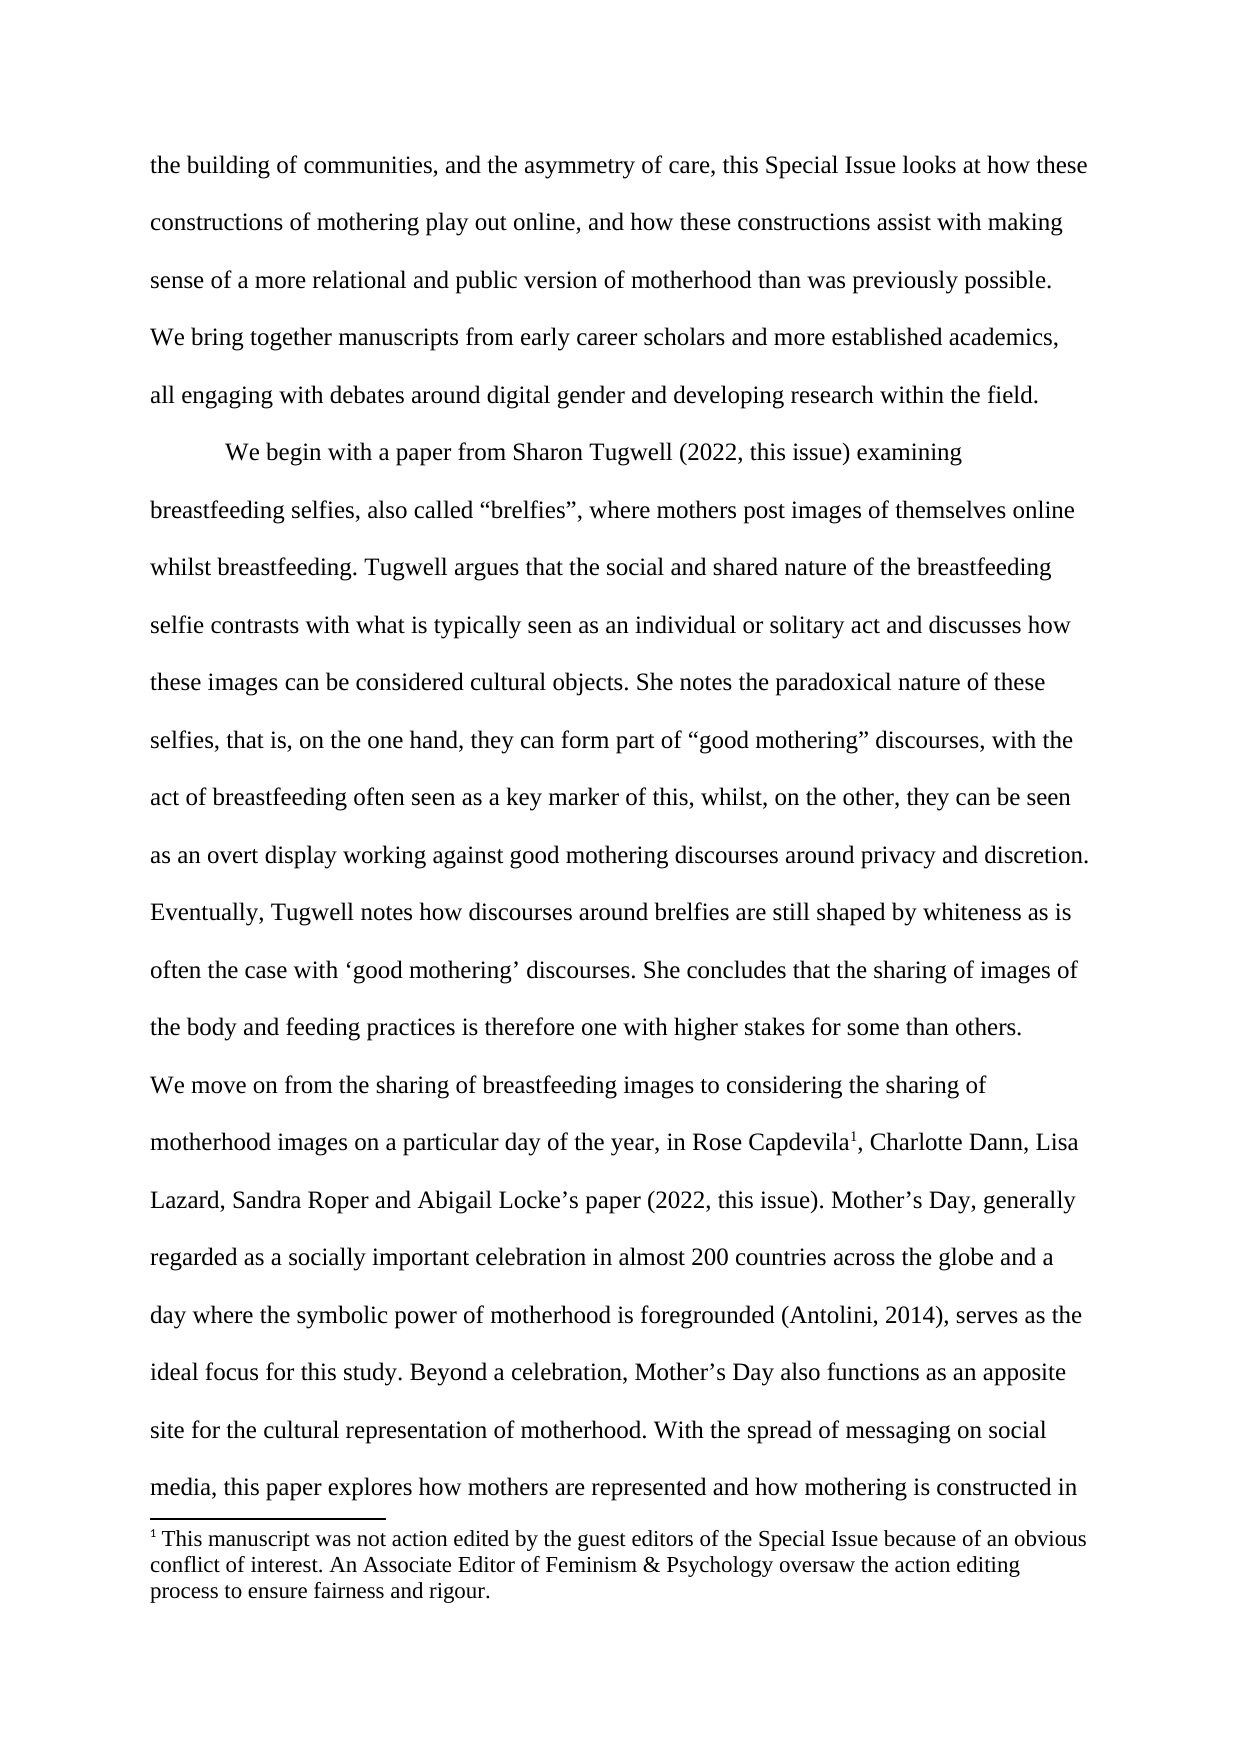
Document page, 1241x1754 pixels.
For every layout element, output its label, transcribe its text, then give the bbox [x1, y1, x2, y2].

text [150, 1070, 1090, 1501]
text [150, 150, 1090, 409]
text We begin with a paper from Sharon Tugwell (2022, this issue) examining breastfeeding selfies, also called “brelfies”, where mothers post images of themselves online whilst breastfeeding. Tugwell argues that the social and shared nature of the breastfeeding selfie contrasts with what is typically seen as an individual or solitary act and discusses how these images can be considered cultural objects. She notes the paradoxical nature of these selfies, that is, on the one hand, they can form part of “good mothering” discourses, with the act of breastfeeding often seen as a key marker of this, whilst, on the other, they can be seen as an overt display working against good mothering discourses around privacy and discretion. Eventually, Tugwell notes how discourses around brelfies are still shaped by whiteness as is often the case with ‘good mothering’ discourses. She concludes that the sharing of images of the body and feeding practices is therefore one with higher stakes for some than others. [150, 437, 1090, 1041]
